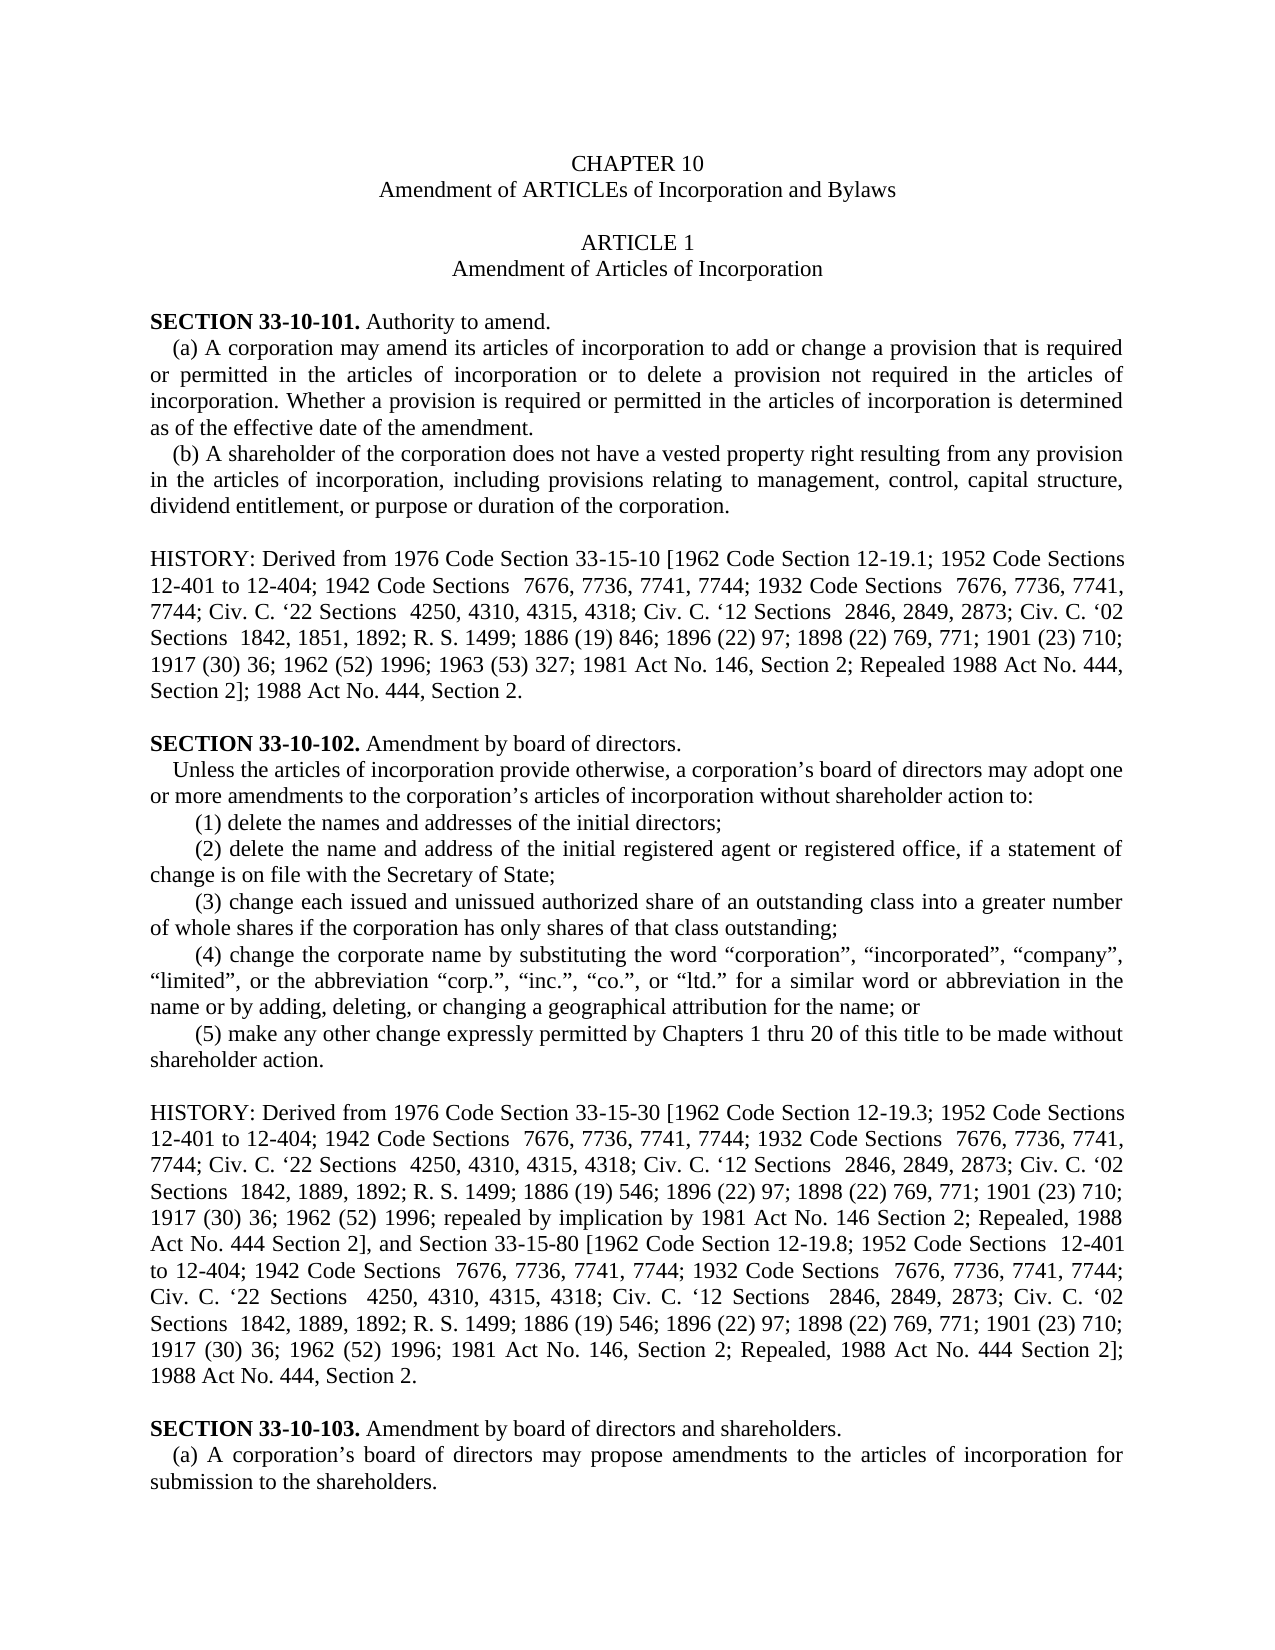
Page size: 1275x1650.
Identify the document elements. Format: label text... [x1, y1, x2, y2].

text (a) A corporation may amend its articles of incorporation to add or change a provision that is required or permitted in the articles of incorporation or to delete a provision not required in the articles of incorporation. Whether a provision is required or permitted in the articles of incorporation is determined as of the effective date of the amendment. [150, 334, 1125, 440]
text (4) change the corporate name by substituting the word “corporation”, “incorporated”, “company”, “limited”, or the abbreviation “corp.”, “inc.”, “co.”, or “ltd.” for a similar word or abbreviation in the name or by adding, deleting, or changing a geographical attribution for the name; or [150, 941, 1125, 1020]
text Unless the articles of incorporation provide otherwise, a corporation’s board of directors may adopt one or more amendments to the corporation’s articles of incorporation without shareholder action to: [150, 756, 1125, 809]
text SECTION 33-10-103. Amendment by board of directors and shareholders. [150, 1415, 1125, 1441]
text CHAPTER 10 [150, 150, 1125, 176]
text (a) A corporation’s board of directors may propose amendments to the articles of incorporation for submission to the shareholders. [150, 1441, 1125, 1494]
text Amendment of ARTICLEs of Incorporation and Bylaws [150, 176, 1125, 203]
text HISTORY: Derived from 1976 Code Section 33-15-30 [1962 Code Section 12-19.3; 1952 Code Sections 12-401 to 12-404; 1942 Code Sections 7676, 7736, 7741, 7744; 1932 Code Sections 7676, 7736, 7741, 7744; Civ. C. ‘22 Sections 4250, 4310, 4315, 4318; Civ. C. ‘12 Sections 2846, 2849, 2873; Civ. C. ‘02 Sections 1842, 1889, 1892; R. S. 1499; 1886 (19) 546; 1896 (22) 97; 1898 (22) 769, 771; 1901 (23) 710; 1917 (30) 36; 1962 (52) 1996; repealed by implication by 1981 Act No. 146 Section 2; Repealed, 1988 Act No. 444 Section 2], and Section 33-15-80 [1962 Code Section 12-19.8; 1952 Code Sections 12-401 to 12-404; 1942 Code Sections 7676, 7736, 7741, 7744; 1932 Code Sections 7676, 7736, 7741, 7744; Civ. C. ‘22 Sections 4250, 4310, 4315, 4318; Civ. C. ‘12 Sections 2846, 2849, 2873; Civ. C. ‘02 Sections 1842, 1889, 1892; R. S. 1499; 1886 (19) 546; 1896 (22) 97; 1898 (22) 769, 771; 1901 (23) 710; 1917 (30) 36; 1962 (52) 1996; 1981 Act No. 146, Section 2; Repealed, 1988 Act No. 444 Section 2]; 1988 Act No. 444, Section 2. [150, 1099, 1125, 1389]
text (5) make any other change expressly permitted by Chapters 1 thru 20 of this title to be made without shareholder action. [150, 1020, 1125, 1072]
text (3) change each issued and unissued authorized share of an outstanding class into a greater number of whole shares if the corporation has only shares of that class outstanding; [150, 888, 1125, 941]
text SECTION 33-10-102. Amendment by board of directors. [150, 730, 1125, 756]
text SECTION 33-10-101. Authority to amend. [150, 308, 1125, 334]
text ARTICLE 1 [150, 229, 1125, 255]
text Amendment of Articles of Incorporation [150, 255, 1125, 282]
text (b) A shareholder of the corporation does not have a vested property right resulting from any provision in the articles of incorporation, including provisions relating to management, control, capital structure, dividend entitlement, or purpose or duration of the corporation. [150, 440, 1125, 519]
text (1) delete the names and addresses of the initial directors; [150, 809, 1125, 835]
text HISTORY: Derived from 1976 Code Section 33-15-10 [1962 Code Section 12-19.1; 1952 Code Sections 12-401 to 12-404; 1942 Code Sections 7676, 7736, 7741, 7744; 1932 Code Sections 7676, 7736, 7741, 7744; Civ. C. ‘22 Sections 4250, 4310, 4315, 4318; Civ. C. ‘12 Sections 2846, 2849, 2873; Civ. C. ‘02 Sections 1842, 1851, 1892; R. S. 1499; 1886 (19) 846; 1896 (22) 97; 1898 (22) 769, 771; 1901 (23) 710; 1917 (30) 36; 1962 (52) 1996; 1963 (53) 327; 1981 Act No. 146, Section 2; Repealed 1988 Act No. 444, Section 2]; 1988 Act No. 444, Section 2. [150, 545, 1125, 703]
text (2) delete the name and address of the initial registered agent or registered office, if a statement of change is on file with the Secretary of State; [150, 835, 1125, 888]
